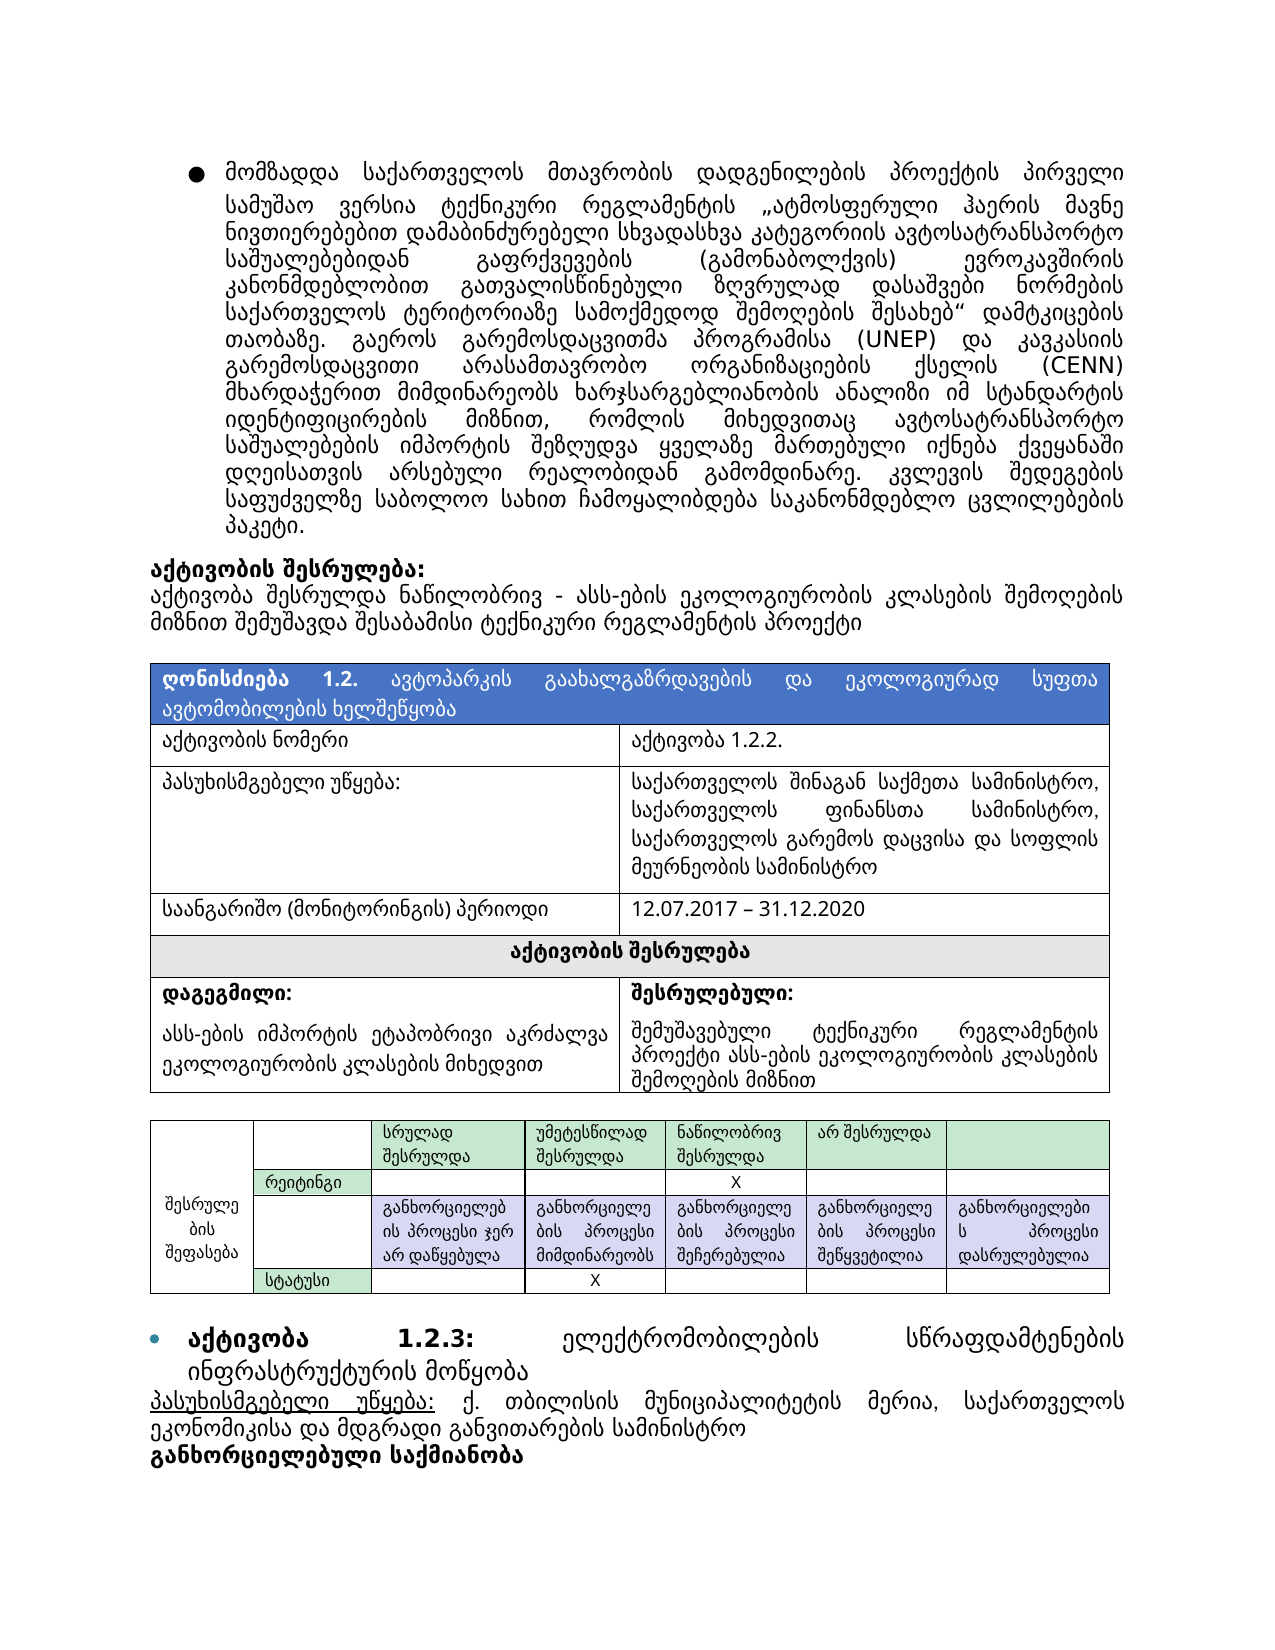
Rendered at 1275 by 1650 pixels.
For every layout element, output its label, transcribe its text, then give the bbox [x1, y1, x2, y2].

table_cell [666, 1269, 806, 1293]
table_cell განხორციელების პროცესი მიმდინარეობს [526, 1196, 665, 1268]
table_cell პასუხისმგებელი უწყება: [151, 767, 619, 893]
table_cell საანგარიშო (მონიტორინგის) პერიოდი [151, 894, 619, 935]
table_header ღონისძიება 1.2. ავტოპარკის გაახალგაზრდავების და ეკოლოგიურად სუფთა ავტომობილების ხელშეწყობა [151, 664, 1109, 724]
table_cell რეიტინგი [254, 1170, 371, 1194]
table_cell [372, 1170, 524, 1194]
table_header შესრულების შეფასება [151, 1121, 253, 1293]
table_cell X [526, 1269, 665, 1293]
table_cell განხორციელების პროცესი ჯერ არ დაწყებულა [372, 1196, 524, 1268]
list აქტივობა 1.2.3: ელექტრომობილების სწრაფდამტენების ინფრასტრუქტურის მოწყობა [150, 1321, 1125, 1386]
table_cell განხორციელების პროცესი დასრულებულია [947, 1196, 1109, 1268]
table_cell [807, 1170, 946, 1194]
text განხორციელებული საქმიანობა [150, 1442, 1125, 1469]
table_cell სტატუსი [254, 1269, 371, 1293]
table_header [254, 1121, 371, 1169]
table_cell აქტივობის ნომერი [151, 725, 619, 766]
table_cell 12.07.2017 – 31.12.2020 [620, 894, 1109, 935]
list მომზადდა საქართველოს მთავრობის დადგენილების პროექტის პირველი სამუშაო ვერსია ტექნიკური რეგლამენტის „ატმოსფერული ჰაერის მავნე ნივთიერებებით დამაბინძურებელი სხვადასხვა კატეგორიის ავტოსატრანსპორტო საშუალებებიდან გაფრქვევების (გამონაბოლქვის) ევროკავშირის კანონმდებლობით გათვალისწინებული ზღვრულად დასაშვები ნორმების საქართველოს ტერიტორიაზე სამოქმედოდ შემოღების შესახებ“ დამტკიცების თაობაზე. გაეროს გარემოსდაცვითმა პროგრამისა (UNEP) და კავკასიის გარემოსდაცვითი არასამთავრობო ორგანიზაციების ქსელის (CENN) მხარდაჭერით მიმდინარეობს ხარჯსარგებლიანობის ანალიზი იმ სტანდარტის იდენტიფიცირების მიზნით, რომლის მიხედვითაც ავტოსატრანსპორტო საშუალებების იმპორტის შეზღუდვა ყველაზე მართებული იქნება ქვეყანაში დღეისათვის არსებული რეალობიდან გამომდინარე. კვლევის შედეგების საფუძველზე საბოლოო სახით ჩამოყალიბდება საკანონმდებლო ცვლილებების პაკეტი. [187, 150, 1125, 539]
text პასუხისმგებელი უწყება: ქ. თბილისის მუნიციპალიტეტის მერია, საქართველოს ეკონომიკისა და მდგრადი განვითარების სამინისტრო [150, 1387, 1125, 1442]
table_cell [947, 1170, 1109, 1194]
table_cell [372, 1269, 524, 1293]
table_header არ შესრულდა [807, 1121, 946, 1169]
table_cell დაგეგმილი: ასს-ების იმპორტის ეტაპობრივი აკრძალვა ეკოლოგიურობის კლასების მიხედვით [151, 978, 619, 1092]
table_header სრულად შესრულდა [372, 1121, 524, 1169]
table_header უმეტესწილად შესრულდა [526, 1121, 665, 1169]
table_cell განხორციელების პროცესი შეწყვეტილია [807, 1196, 946, 1268]
table_cell [947, 1269, 1109, 1293]
table_cell აქტივობის შესრულება [151, 936, 1109, 977]
table_header ნაწილობრივ შესრულდა [666, 1121, 806, 1169]
table_cell X [666, 1170, 806, 1194]
table_cell [254, 1196, 371, 1268]
table_header [947, 1121, 1109, 1169]
table_cell [807, 1269, 946, 1293]
table_cell განხორციელების პროცესი შეჩერებულია [666, 1196, 806, 1268]
table_cell საქართველოს შინაგან საქმეთა სამინისტრო, საქართველოს ფინანსთა სამინისტრო, საქართველოს გარემოს დაცვისა და სოფლის მეურნეობის სამინისტრო [620, 767, 1109, 893]
text აქტივობა შესრულდა ნაწილობრივ - ასს-ების ეკოლოგიურობის კლასების შემოღების მიზნით შემუშავდა შესაბამისი ტექნიკური რეგლამენტის პროექტი [150, 583, 1125, 636]
table_cell [526, 1170, 665, 1194]
table_cell აქტივობა 1.2.2. [620, 725, 1109, 766]
table_cell შესრულებული: შემუშავებული ტექნიკური რეგლამენტის პროექტი ასს-ების ეკოლოგიურობის კლასების შემოღების მიზნით [620, 978, 1109, 1092]
text აქტივობის შესრულება: [150, 556, 1125, 583]
